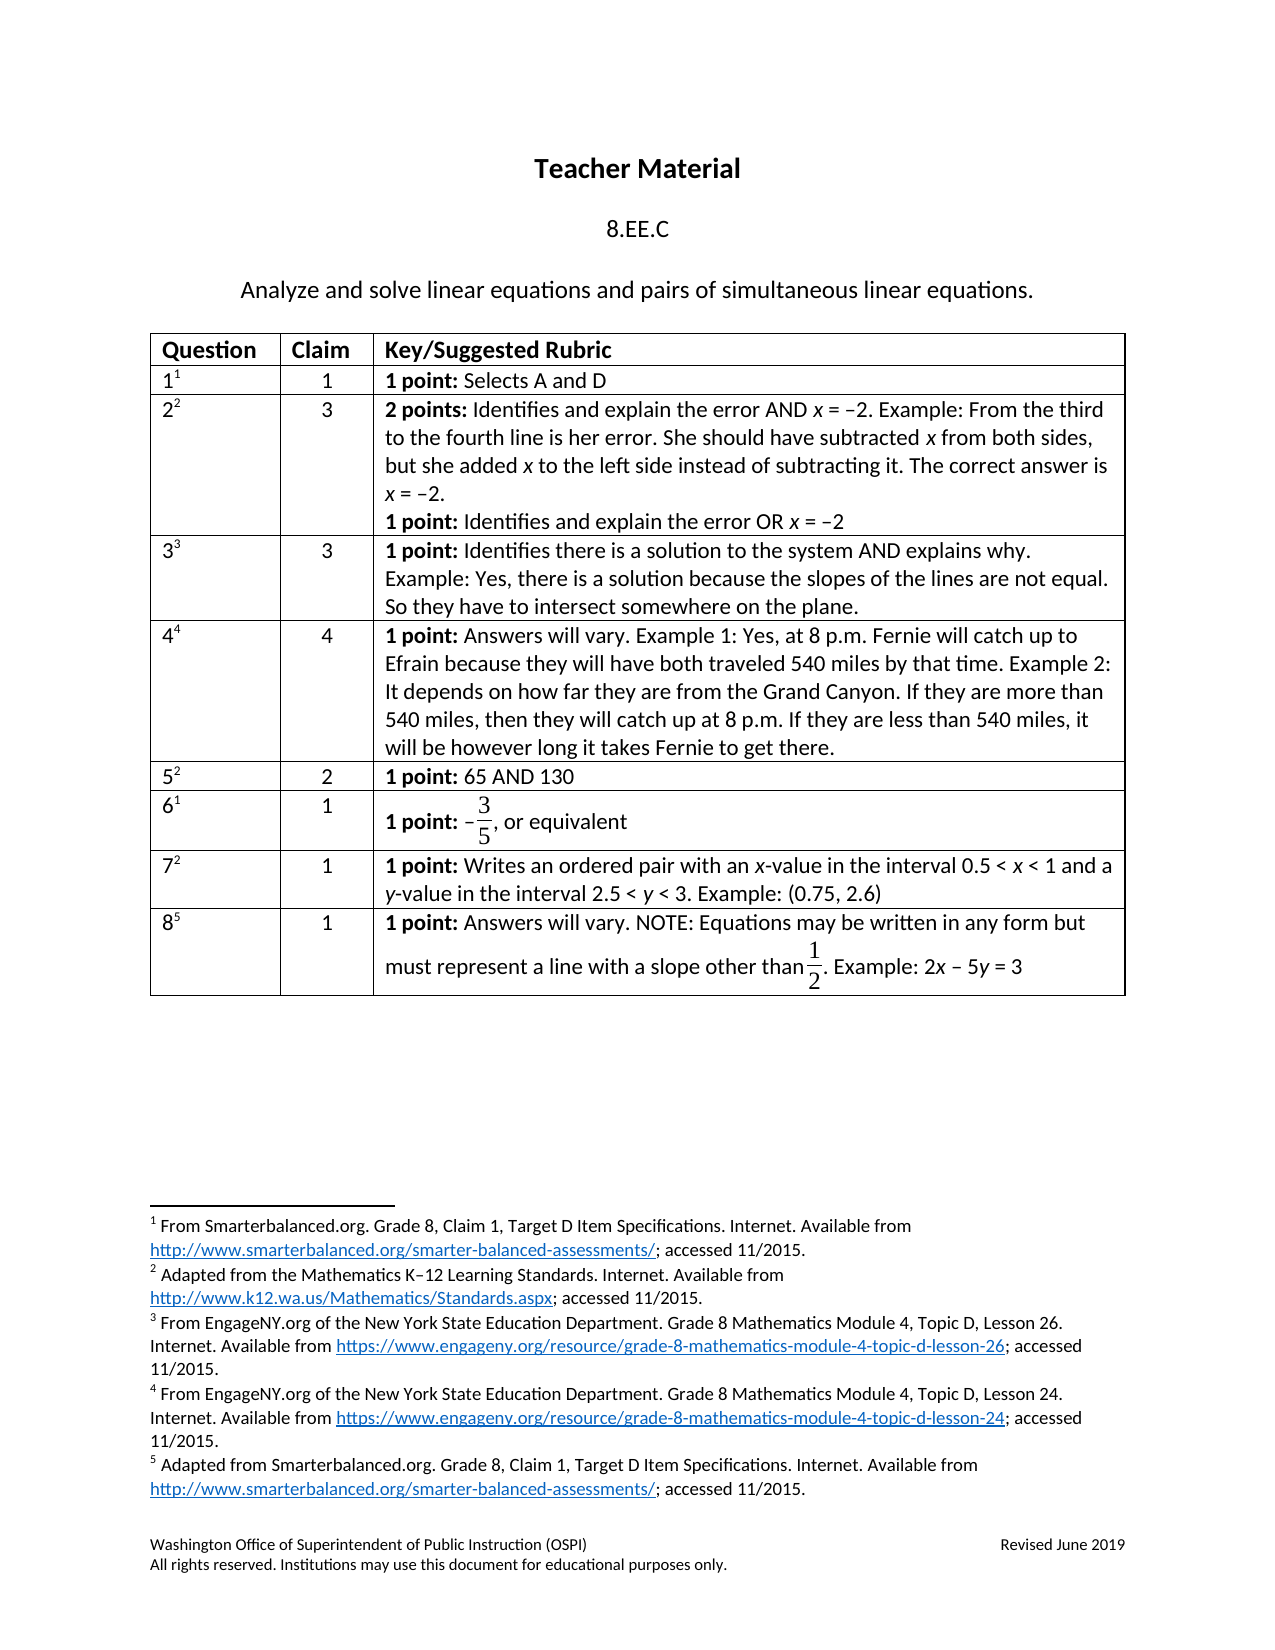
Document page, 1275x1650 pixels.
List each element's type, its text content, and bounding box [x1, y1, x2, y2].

table_cell 1 point: Answers will vary. NOTE: Equations may be written in any form but must represent a line with a slope other than. Example: 2x – 5y = 3 [374, 909, 1124, 995]
table_cell 3 [281, 395, 373, 535]
table_cell 4 [281, 621, 373, 761]
table_cell 1 [151, 366, 280, 394]
table_cell 3 [151, 536, 280, 620]
table_cell 3 [281, 536, 373, 620]
text Analyze and solve linear equations and pairs of simultaneous linear equations. [150, 275, 1125, 305]
table_cell 1 point: Answers will vary. Example 1: Yes, at 8 p.m. Fernie will catch up to Efrain because they will have both traveled 540 miles by that time. Example 2: It depends on how far they are from the Grand Canyon. If they are more than 540 miles, then they will catch up at 8 p.m. If they are less than 540 miles, it will be however long it takes Fernie to get there. [374, 621, 1124, 761]
table_cell 1 [281, 851, 373, 907]
table_cell 2 points: Identifies and explain the error AND x = –2. Example: From the third to the fourth line is her error. She should have subtracted x from both sides, but she added x to the left side instead of subtracting it. The correct answer is x = –2. 1 point: Identifies and explain the error OR x = –2 [374, 395, 1124, 535]
table_cell 52 [151, 762, 280, 790]
text 8.EE.C [150, 214, 1125, 244]
text Teacher Material [150, 150, 1125, 186]
table_cell 72 [151, 851, 280, 907]
table_cell 1 point: 65 AND 130 [374, 762, 1124, 790]
table_cell 8 [151, 909, 280, 995]
table_header Key/Suggested Rubric [374, 334, 1124, 365]
table_cell 61 [151, 791, 280, 850]
table_cell 1 point: Writes an ordered pair with an x-value in the interval 0.5 < x < 1 and a y-value in the interval 2.5 < y < 3. Example: (0.75, 2.6) [374, 851, 1124, 907]
table_cell 1 [281, 909, 373, 995]
table_cell 1 point: –, or equivalent [374, 791, 1124, 850]
table_header Claim [281, 334, 373, 365]
table_header Question [151, 334, 280, 365]
table_cell 1 [281, 791, 373, 850]
table_cell 1 [281, 366, 373, 394]
table_cell 1 point: Identifies there is a solution to the system AND explains why. Example: Yes, there is a solution because the slopes of the lines are not equal. So they have to intersect somewhere on the plane. [374, 536, 1124, 620]
table_cell 2 [151, 395, 280, 535]
table_cell 4 [151, 621, 280, 761]
table_cell 2 [281, 762, 373, 790]
table_cell 1 point: Selects A and D [374, 366, 1124, 394]
